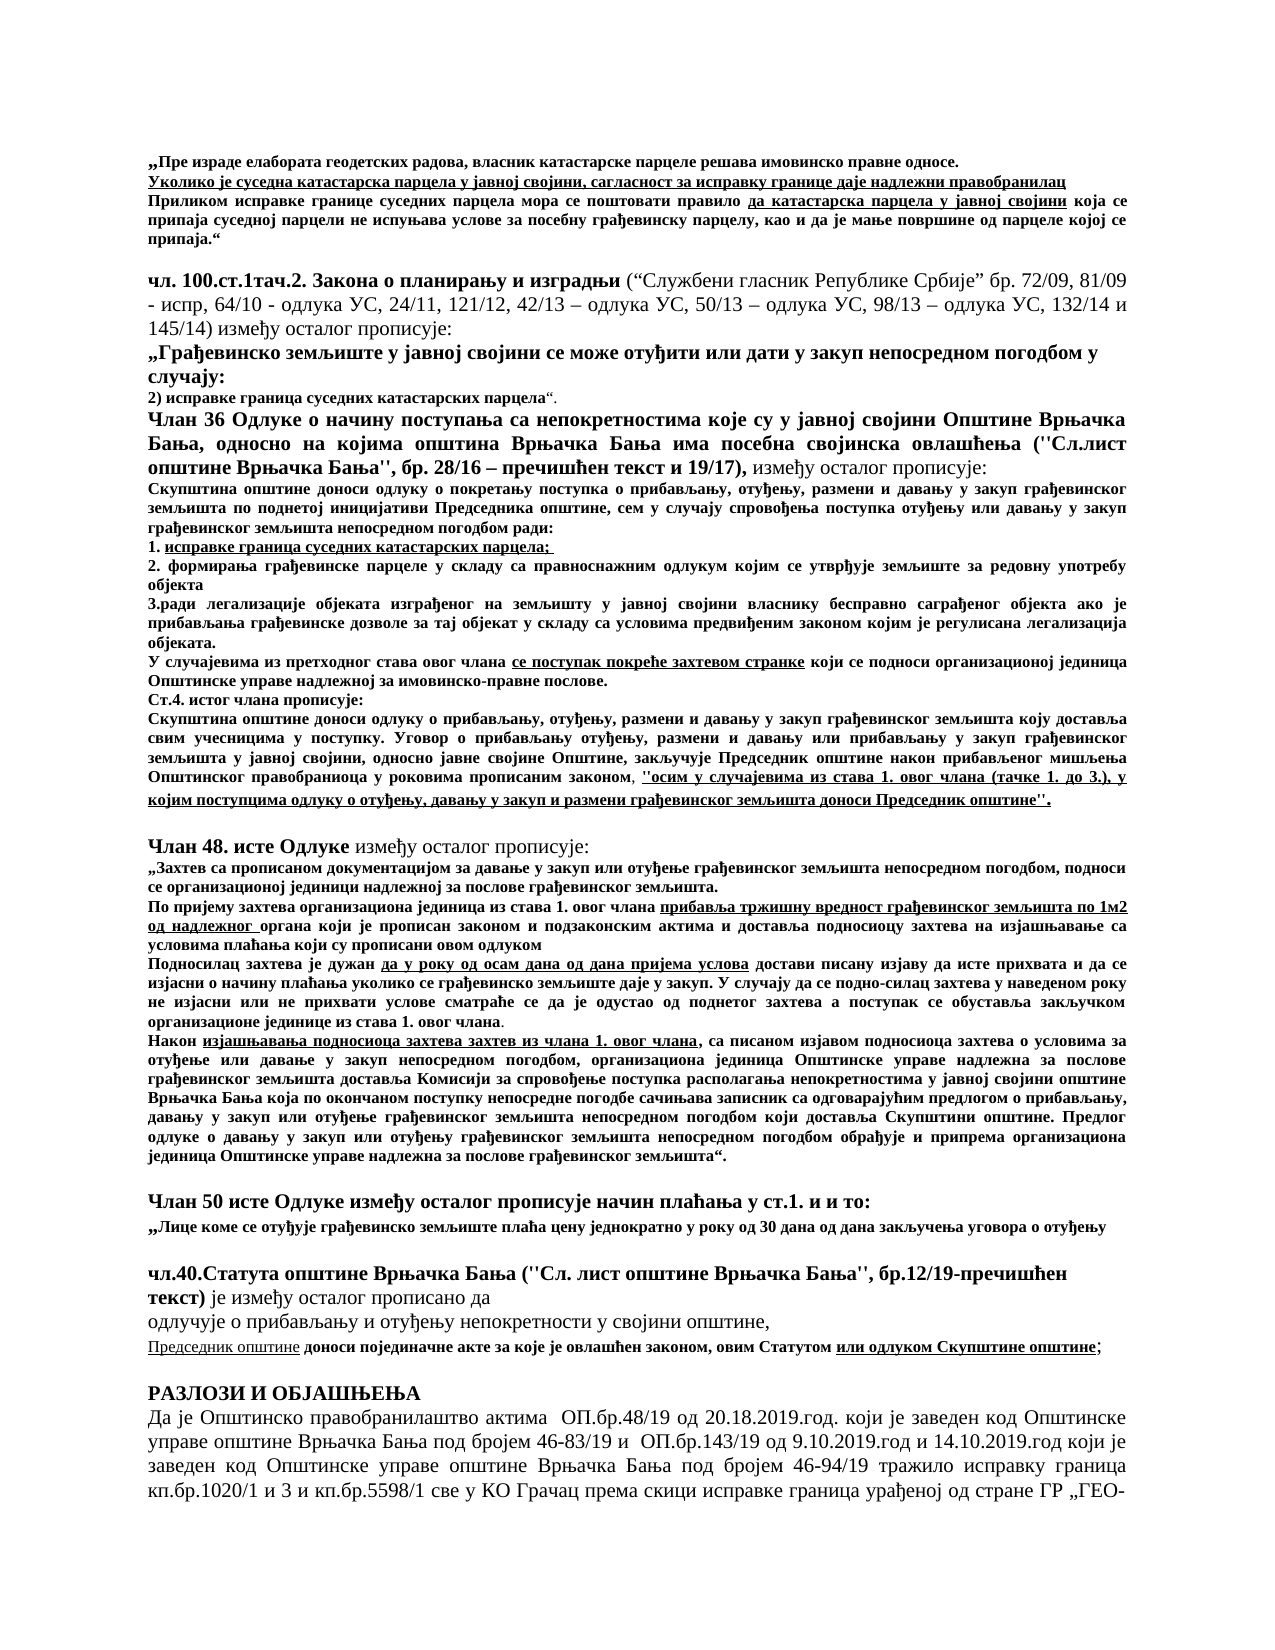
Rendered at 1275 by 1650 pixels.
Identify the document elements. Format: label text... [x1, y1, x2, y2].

text Уколико је суседна катастарска парцела у јавној својини, сагласност за исправку границе даје надлежни правобранилац [148, 172, 1127, 191]
text По пријему захтева организациона јединица из става 1. овог члана прибавља тржишну вредност грађевинског земљишта по 1м2 од надлежног органа који је прописан законом и подзаконским актима и доставља подносиоцу захтева на изјашњавање са условима плаћања који су прописани овом одлуком [148, 896, 1127, 954]
text Подносилац захтева је дужан да у року од осам дана од дана пријема услова достави писану изјаву да исте прихвата и да се изјасни о начину плаћања уколико се грађевинско земљиште даје у закуп. У случају да се подно-силац захтева у наведеном року не изјасни или не прихвати услове сматраће се да је одустао од поднетог захтева а поступак се обуставља закључком организационе јединице из става 1. овог члана. [148, 954, 1127, 1031]
text 1. исправке граница суседних катастарских парцела; [148, 537, 1127, 556]
text Након изјашњавања подносиоца захтева захтев из члана 1. овог члана, са писаном изјавом подносиоца захтева о условима за отуђење или давање у закуп непосредном погодбом, организациона јединица Општинске управе надлежна за послове грађевинског земљишта доставља Комисији за спровођење поступка располагања непокретностима у јавној својини општине Врњачка Бања која по окончаном поступку непосредне погодбе сачињава записник са одговарајућим предлогом о прибављању, давању у закуп или отуђење грађевинског земљишта непосредном погодбом који доставља Скупштини општине. Предлог одлуке о давању у закуп или отуђењу грађевинског земљишта непосредном погодбом обрађује и припрема организациона јединица Општинске управе надлежна за послове грађевинског земљишта“. [148, 1031, 1127, 1165]
text Члан 36 Одлуке о начину поступања са непокретностима које су у јавној својини Општине Врњачка Бања, односно на којима општина Врњачка Бања има посебна својинска овлашћења (''Сл.лист општине Врњачка Бања'', бр. 28/16 – пречишћен текст и 19/17), између осталог прописује: [148, 407, 1127, 479]
text „Грађевинско земљиште у јавној својини се може отуђити или дати у закуп непосредном погодбом у случају: [148, 340, 1127, 388]
text Скупштина општине доноси одлуку о покретању поступка о прибављању, отуђењу, размени и давању у закуп грађевинског земљишта по поднетој иницијативи Председника општине, сем у случају спровођења поступка отуђењу или давању у закуп грађевинског земљишта непосредном погодбом ради: [148, 479, 1127, 537]
text Скупштина општине доноси одлуку о прибављању, отуђењу, размени и давању у закуп грађевинског земљишта коју доставља свим учесницима у поступку. Уговор о прибављању отуђењу, размени и давању или прибављању у закуп грађевинског земљишта у јавној својини, односно јавне својине Општине, закључује Председник општине након прибављеног мишљења Општинског правобраниоца у роковима прописаним законом, ''осим у случајевима из става 1. овог члана (тачке 1. до 3.), у којим поступцима одлуку о отуђењу, давању у закуп и размени грађевинског земљишта доноси Председник општине''. [148, 709, 1127, 810]
text Приликом исправке границе суседних парцела мора се поштовати правило да катастарска парцела у јавној својини која се припаја суседној парцели не испуњава услове за посебну грађевинску парцелу, као и да је мање површине од парцеле којој се припаја.“ [148, 191, 1127, 248]
text Председник општине доноси појединачне акте за које је овлашћен законом, овим Статутом или одлуком Скупштине општине; [148, 1333, 1127, 1357]
text чл.40.Статута општине Врњачка Бања (''Сл. лист општине Врњачка Бања'', бр.12/19-пречишћен текст) је између осталог прописано да [148, 1261, 1127, 1309]
text У случајевима из претходног става овог члана се поступак покреће захтевом странке који се подноси организационој јединица Општинске управе надлежној за имовинско-правне послове. [148, 652, 1127, 690]
text Члан 48. исте Одлуке између осталог прописује: [148, 834, 1127, 858]
text чл. 100.ст.1тач.2. Закона о планирању и изградњи (“Службени гласник Републике Србије” бр. 72/09, 81/09 - испр, 64/10 - одлука УС, 24/11, 121/12, 42/13 – одлука УС, 50/13 – одлука УС, 98/13 – одлука УС, 132/14 и 145/14) између осталог прописује: [148, 267, 1127, 340]
text одлучује о прибављању и отуђењу непокретности у својини општине, [148, 1309, 1127, 1333]
text 3.ради легализације објеката изграђеног на земљишту у јавној својини власнику бесправно саграђеног објекта ако је прибављања грађевинске дозволе за тај објекат у складу са условима предвиђеним законом којим је регулисана легализација објеката. [148, 594, 1127, 652]
text 2) исправке граница суседних катастарских парцела“. [148, 388, 1127, 407]
text РАЗЛОЗИ И ОБЈАШЊЕЊА [148, 1381, 1127, 1405]
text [148, 1405, 1127, 1502]
text „Пре израде елабората геодетских радова, власник катастарске парцеле решава имовинско правне односе. [148, 148, 1127, 172]
text Члан 50 исте Одлуке између осталог прописује начин плаћања у ст.1. и и то: [148, 1189, 1127, 1213]
text „Захтев са прописаном документацијом за давање у закуп или отуђење грађевинског земљишта непосредном погодбом, подноси се организационој јединици надлежној за послове грађевинског земљишта. [148, 858, 1127, 896]
text Ст.4. истог члана прописује: [148, 690, 1127, 709]
text „Лице коме се отуђује грађевинско земљиште плаћа цену једнократно у року од 30 дана од дана закључења уговора о отуђењу [148, 1213, 1127, 1237]
text 2. формирања грађевинске парцеле у складу са правноснажним одлукум којим се утврђује земљиште за редовну употребу објекта [148, 556, 1127, 594]
